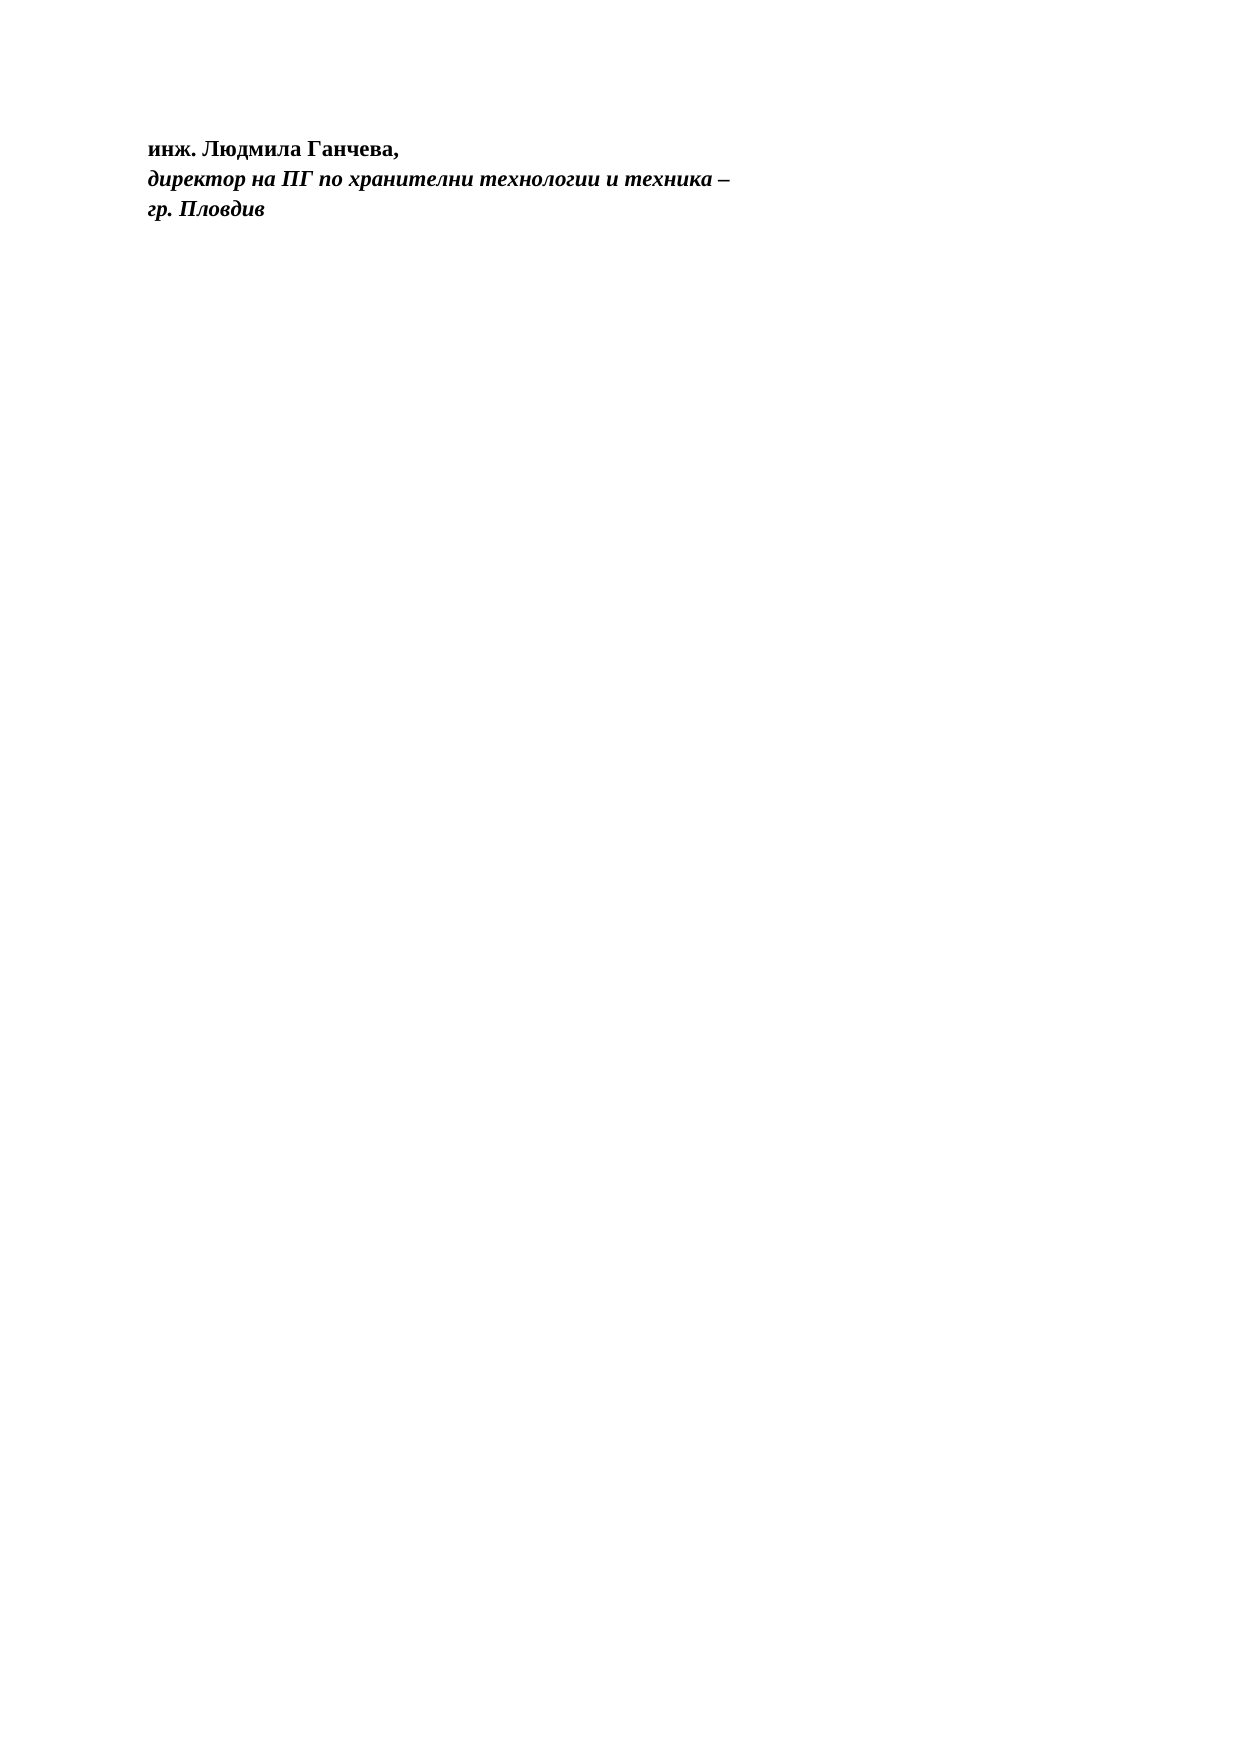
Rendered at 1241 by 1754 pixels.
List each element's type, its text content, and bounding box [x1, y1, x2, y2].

text директор на ПГ по хранителни технологии и техника – [148, 165, 1122, 192]
text гр. Пловдив [148, 195, 1122, 222]
text инж. Людмила Ганчева, [148, 135, 1122, 161]
